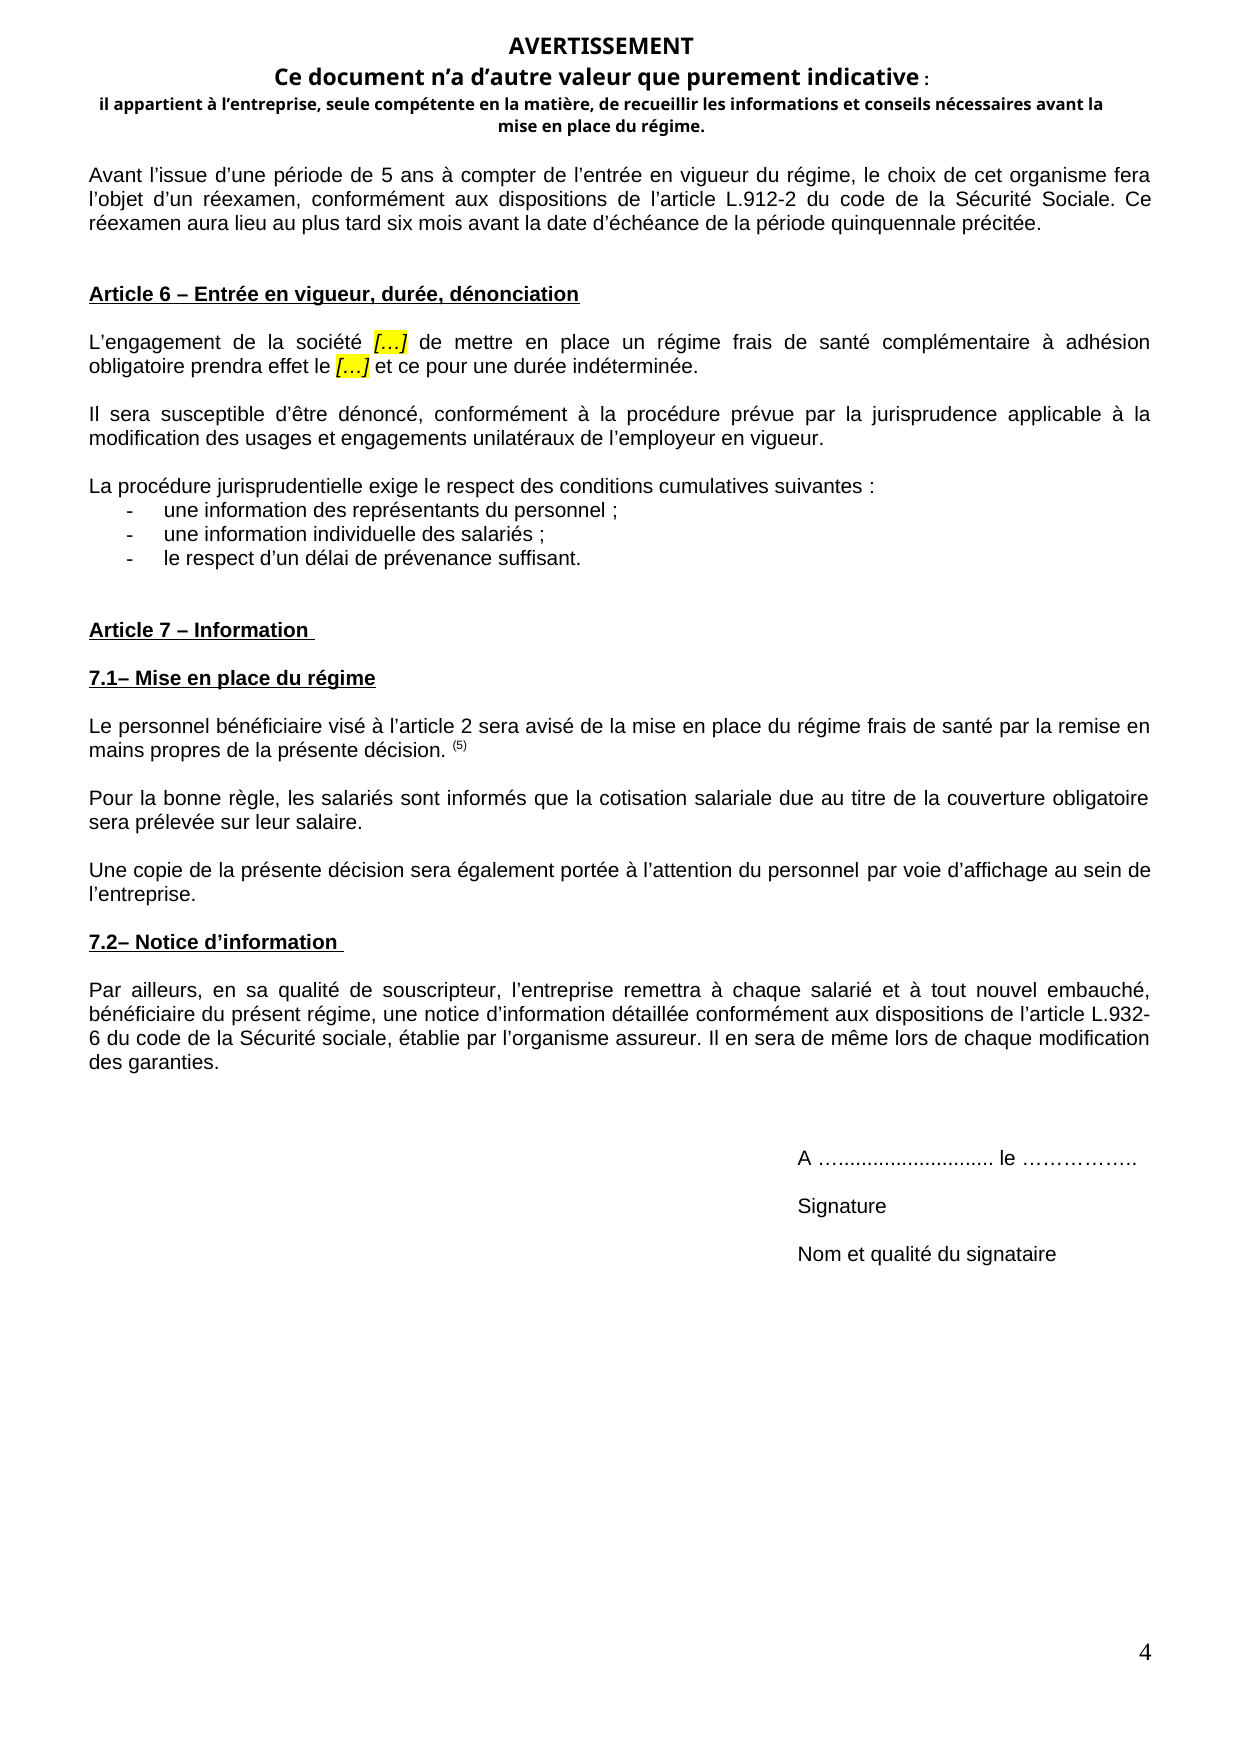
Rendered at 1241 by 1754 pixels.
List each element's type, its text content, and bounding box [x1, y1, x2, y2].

list une information individuelle des salariés ; [126, 522, 1152, 546]
text Signature [89, 1193, 1152, 1217]
text Une copie de la présente décision sera également portée à l’attention du personnel par voie d’affichage au sein de l’entreprise. [89, 858, 1152, 906]
text Article 6 – Entrée en vigueur, durée, dénonciation [89, 282, 1152, 306]
text 7.1– Mise en place du régime [89, 666, 1152, 690]
text Nom et qualité du signataire [89, 1241, 1152, 1265]
list une information des représentants du personnel ; [126, 498, 1152, 522]
text La procédure jurisprudentielle exige le respect des conditions cumulatives suivantes : [89, 474, 1152, 498]
text Avant l’issue d’une période de 5 ans à compter de l’entrée en vigueur du régime, le choix de cet organisme fera l’objet d’un réexamen, conformément aux dispositions de l’article L.912-2 du code de la Sécurité Sociale. Ce réexamen aura lieu au plus tard six mois avant la date d’échéance de la période quinquennale précitée. [89, 162, 1152, 234]
text A …........................... le …………….. [89, 1146, 1152, 1169]
text Pour la bonne règle, les salariés sont informés que la cotisation salariale due au titre de la couverture obligatoire sera prélevée sur leur salaire. [89, 786, 1152, 834]
text Il sera susceptible d’être dénoncé, conformément à la procédure prévue par la jurisprudence applicable à la modification des usages et engagements unilatéraux de l’employeur en vigueur. [89, 402, 1152, 450]
text L’engagement de la société […] de mettre en place un régime frais de santé complémentaire à adhésion obligatoire prendra effet le […] et ce pour une durée indéterminée. [89, 330, 1152, 378]
text 7.2– Notice d’information [89, 930, 1152, 954]
list le respect d’un délai de prévenance suffisant. [126, 546, 1152, 570]
text Article 7 – Information [89, 618, 1152, 642]
text Le personnel bénéficiaire visé à l’article 2 sera avisé de la mise en place du régime frais de santé par la remise en mains propres de la présente décision. (5) [89, 714, 1152, 762]
text Par ailleurs, en sa qualité de souscripteur, l’entreprise remettra à chaque salarié et à tout nouvel embauché, bénéficiaire du présent régime, une notice d’information détaillée conformément aux dispositions de l’article L.932-6 du code de la Sécurité sociale, établie par l’organisme assureur. Il en sera de même lors de chaque modification des garanties. [89, 978, 1152, 1074]
